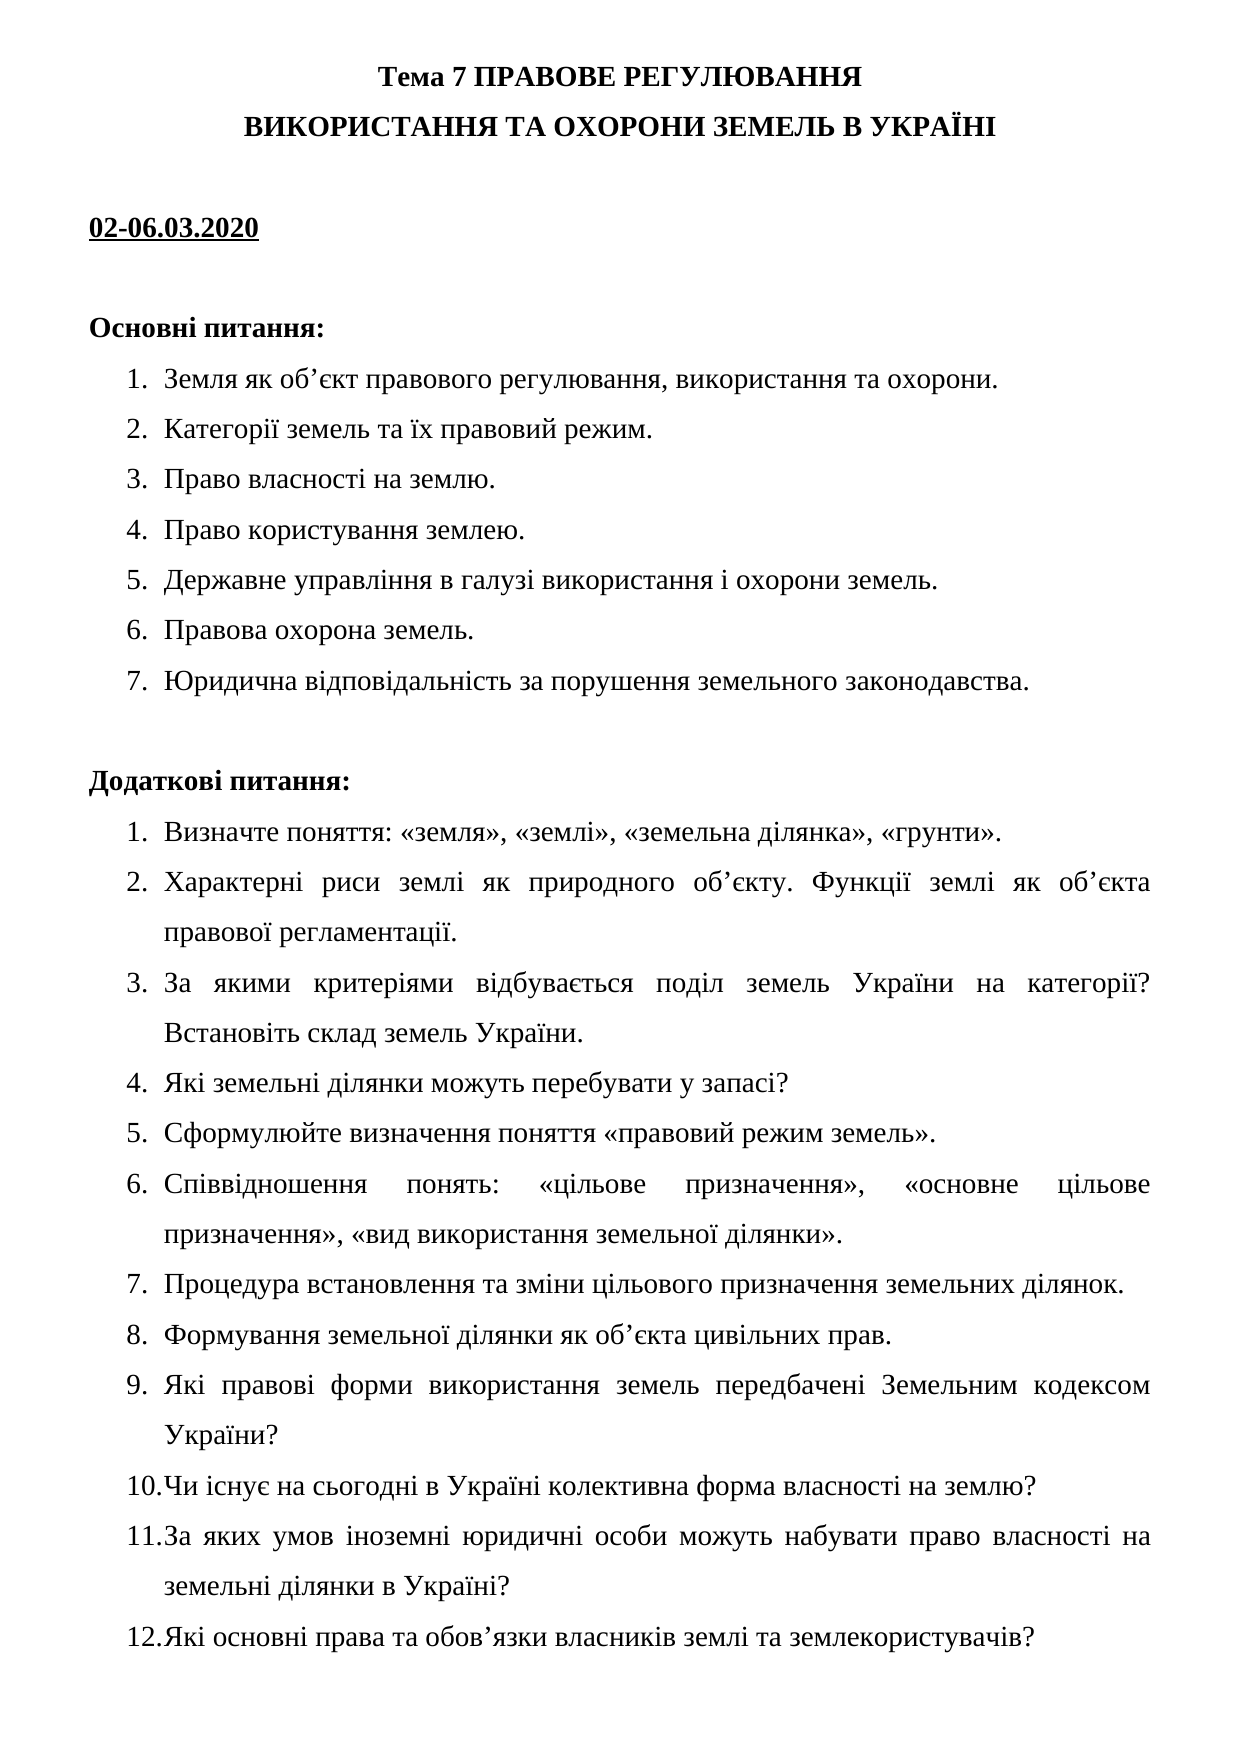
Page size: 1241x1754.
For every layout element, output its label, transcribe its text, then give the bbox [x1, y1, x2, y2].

list Процедура встановлення та зміни цільового призначення земельних ділянок. [126, 1267, 1152, 1300]
text ВИКОРИСТАННЯ ТА ОХОРОНИ ЗЕМЕЛЬ В УКРАЇНІ [89, 109, 1152, 143]
list Державне управління в галузі використання і охорони земель. [126, 562, 1152, 596]
list Визначте поняття: «земля», «землі», «земельна ділянка», «грунти». [126, 814, 1152, 847]
list За яких умов іноземні юридичні особи можуть набувати право власності на земельні ділянки в Україні? [126, 1518, 1152, 1602]
list Які правові форми використання земель передбачені Земельним кодексом України? [126, 1367, 1152, 1451]
list Земля як об’єкт правового регулювання, використання та охорони. [126, 361, 1152, 394]
list Чи існує на сьогодні в Україні колективна форма власності на землю? [126, 1468, 1152, 1501]
list Формування земельної ділянки як об’єкта цивільних прав. [126, 1317, 1152, 1350]
list Правова охорона земель. [126, 612, 1152, 646]
text Основні питання: [89, 311, 1152, 344]
list Які земельні ділянки можуть перебувати у запасі? [126, 1065, 1152, 1099]
text Тема 7 ПРАВОВЕ РЕГУЛЮВАННЯ [89, 59, 1152, 93]
list Характерні риси землі як природного об’єкту. Функції землі як об’єкта правової регламентації. [126, 864, 1152, 948]
list Додаткові питання: [89, 763, 1152, 797]
list Категорії земель та їх правовий режим. [126, 411, 1152, 445]
list Право власності на землю. [126, 462, 1152, 495]
text 02-06.03.2020 [89, 210, 1152, 243]
list Юридична відповідальність за порушення земельного законодавства. [126, 663, 1152, 696]
list Сформулюйте визначення поняття «правовий режим земель». [126, 1116, 1152, 1149]
list Співвідношення понять: «цільове призначення», «основне цільове призначення», «вид використання земельної ділянки». [126, 1166, 1152, 1250]
list Які основні права та обов’язки власників землі та землекористувачів? [126, 1619, 1152, 1652]
list За якими критеріями відбувається поділ земель України на категорії? Встановіть склад земель України. [126, 965, 1152, 1048]
list Право користування землею. [126, 512, 1152, 545]
